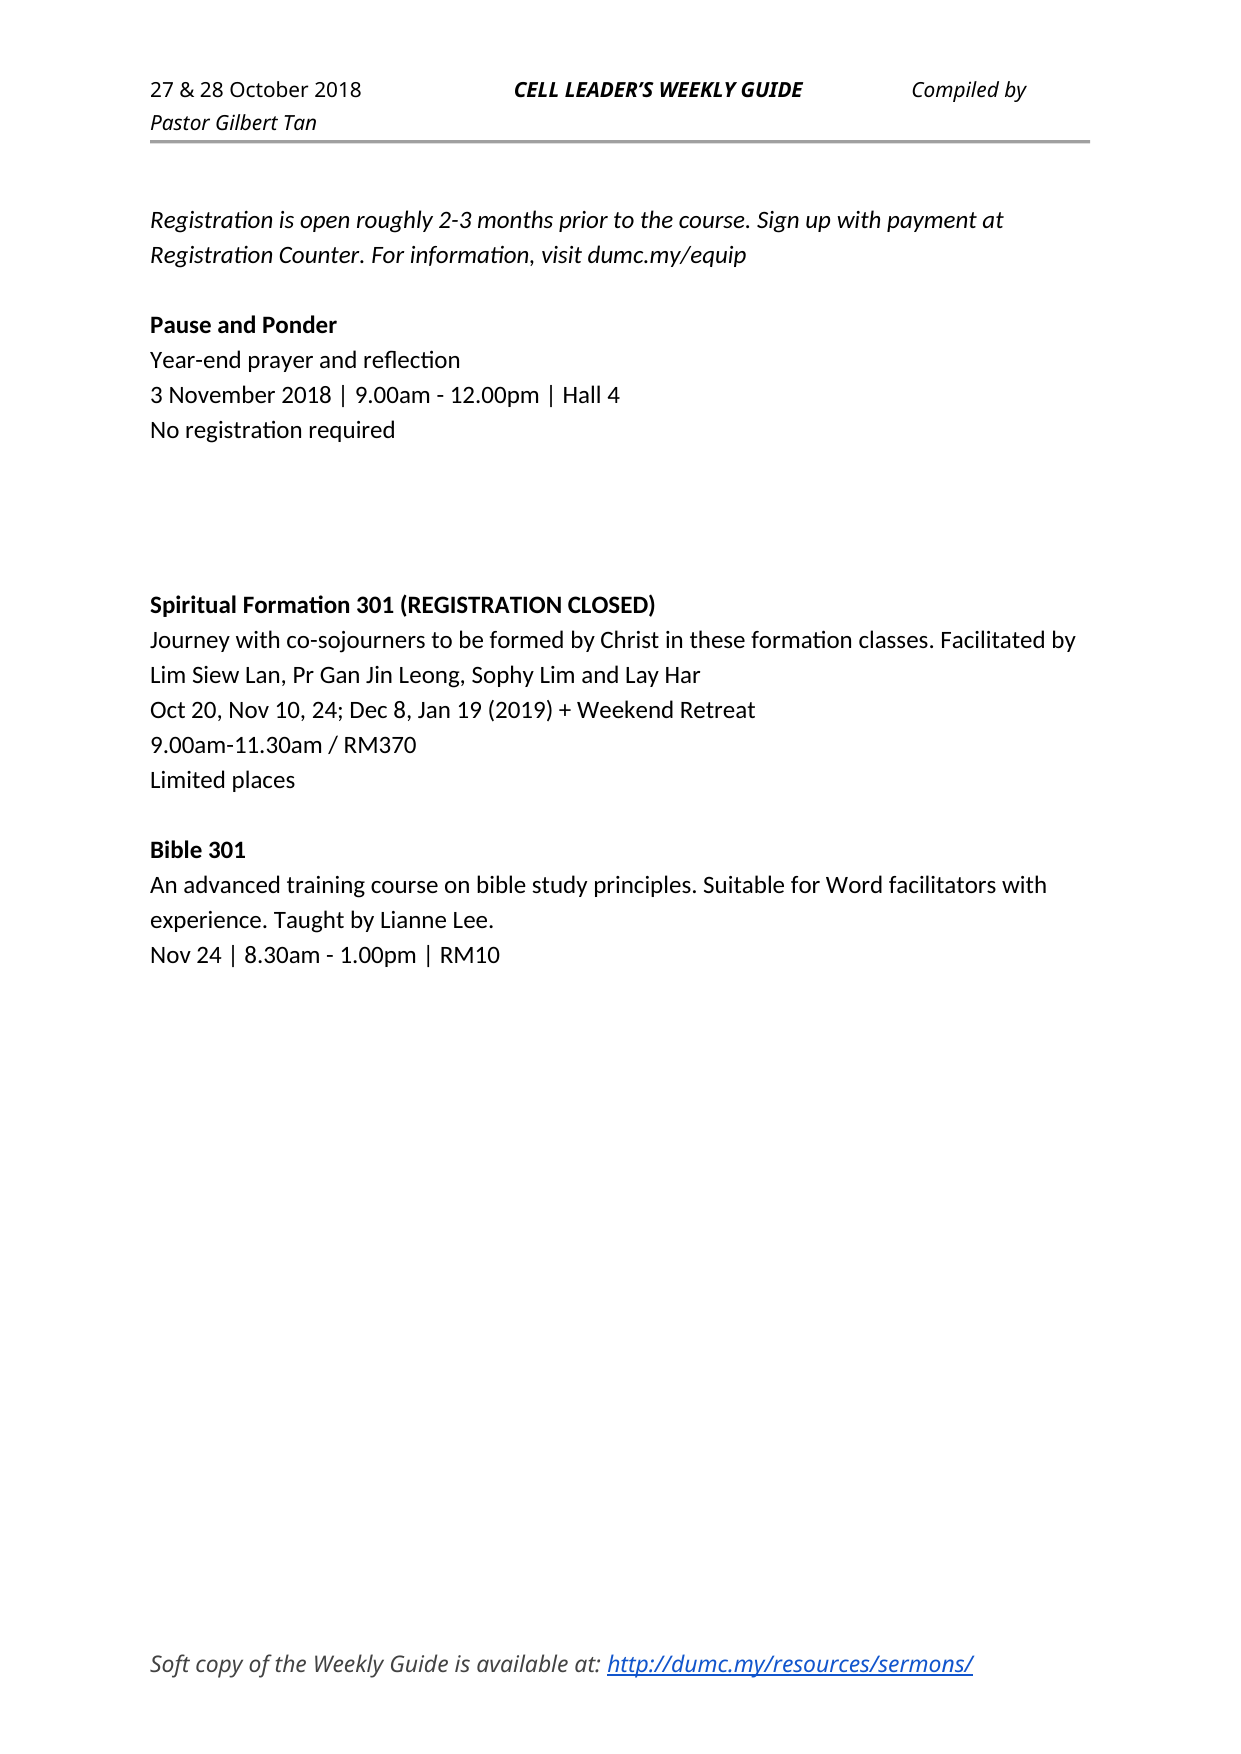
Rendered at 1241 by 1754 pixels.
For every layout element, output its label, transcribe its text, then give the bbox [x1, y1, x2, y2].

text Pause and Ponder [150, 309, 1090, 339]
text 3 November 2018 | 9.00am - 12.00pm | Hall 4 [150, 379, 1090, 409]
text Year-end prayer and reflection [150, 344, 1090, 374]
text Spiritual Formation 301 (REGISTRATION CLOSED) Journey with co-sojourners to be formed by Christ in these formation classes. Facilitated by Lim Siew Lan, Pr Gan Jin Leong, Sophy Lim and Lay Har Oct 20, Nov 10, 24; Dec 8, Jan 19 (2019) + Weekend Retreat 9.00am-11.30am / RM370 Limited places [150, 589, 1090, 794]
text An advanced training course on bible study principles. Suitable for Word facilitators with experience. Taught by Lianne Lee. [150, 869, 1090, 934]
text Registration is open roughly 2-3 months prior to the course. Sign up with payment at Registration Counter. For information, visit dumc.my/equip [150, 204, 1090, 269]
text Nov 24 | 8.30am - 1.00pm | RM10 [150, 939, 1090, 969]
text Bible 301 [150, 834, 1090, 864]
text No registration required [150, 414, 1090, 444]
